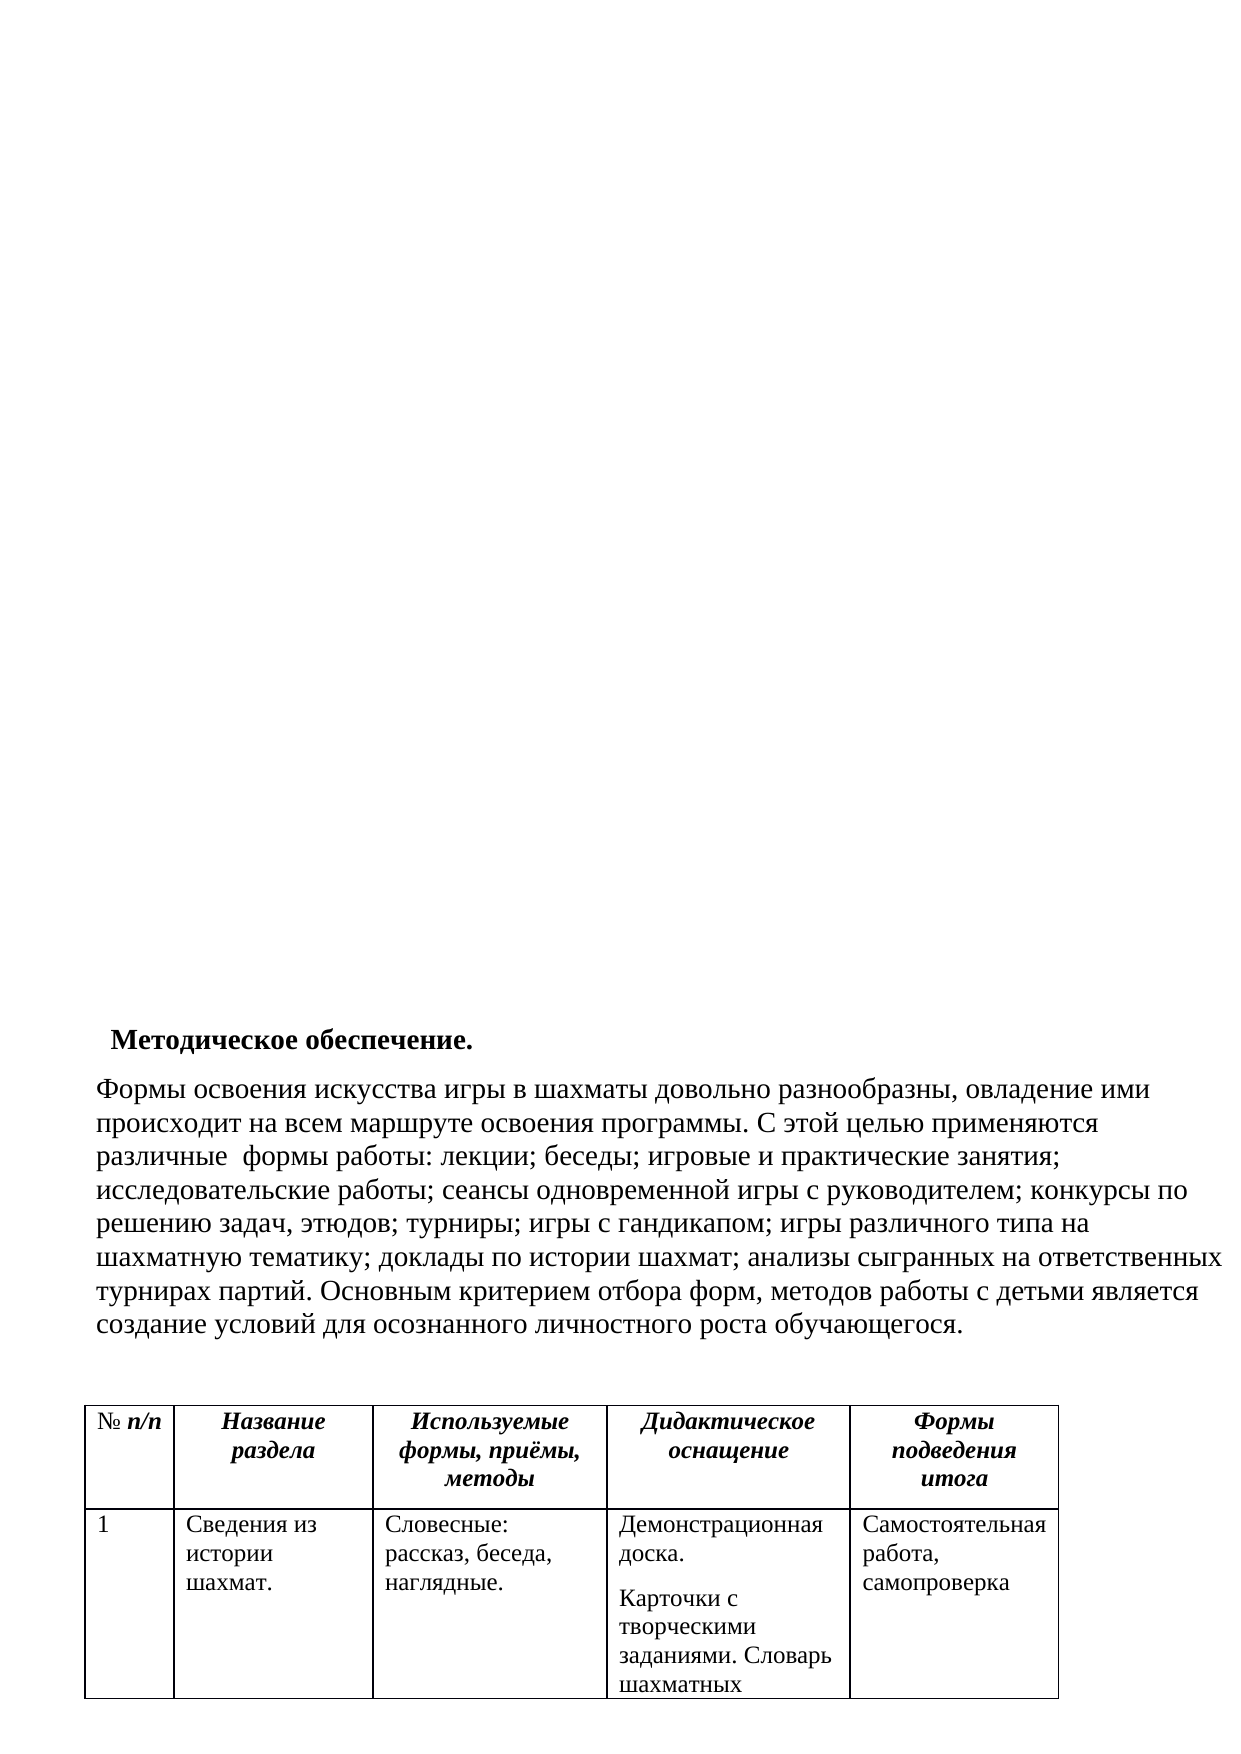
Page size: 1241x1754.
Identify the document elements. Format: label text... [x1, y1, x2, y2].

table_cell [175, 1510, 372, 1698]
table_header Используемые формы, приёмы, методы [374, 1406, 606, 1508]
table_header № п/п [86, 1406, 173, 1508]
text Формы освоения искусства игры в шахматы довольно разнообразны, овладение ими происходит на всем маршруте освоения программы. С этой целью применяются различные формы работы: лекции; беседы; игровые и практические занятия; исследовательские работы; сеансы одновременной игры с руководителем; конкурсы по решению задач, этюдов; турниры; игры с гандикапом; игры различного типа на шахматную тематику; доклады по истории шахмат; анализы сыгранных на ответственных турнирах партий. Основным критерием отбора форм, методов работы с детьми является создание условий для осознанного личностного роста обучающегося. [96, 1071, 1238, 1340]
table_cell 1 [86, 1510, 173, 1698]
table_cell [608, 1510, 849, 1698]
table_header Название раздела [175, 1406, 372, 1508]
table_header Формы подведения итога [851, 1406, 1058, 1508]
table_header Дидактическое оснащение [608, 1406, 849, 1508]
text Методическое обеспечение. [96, 1022, 1238, 1056]
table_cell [851, 1510, 1058, 1698]
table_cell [374, 1510, 606, 1698]
